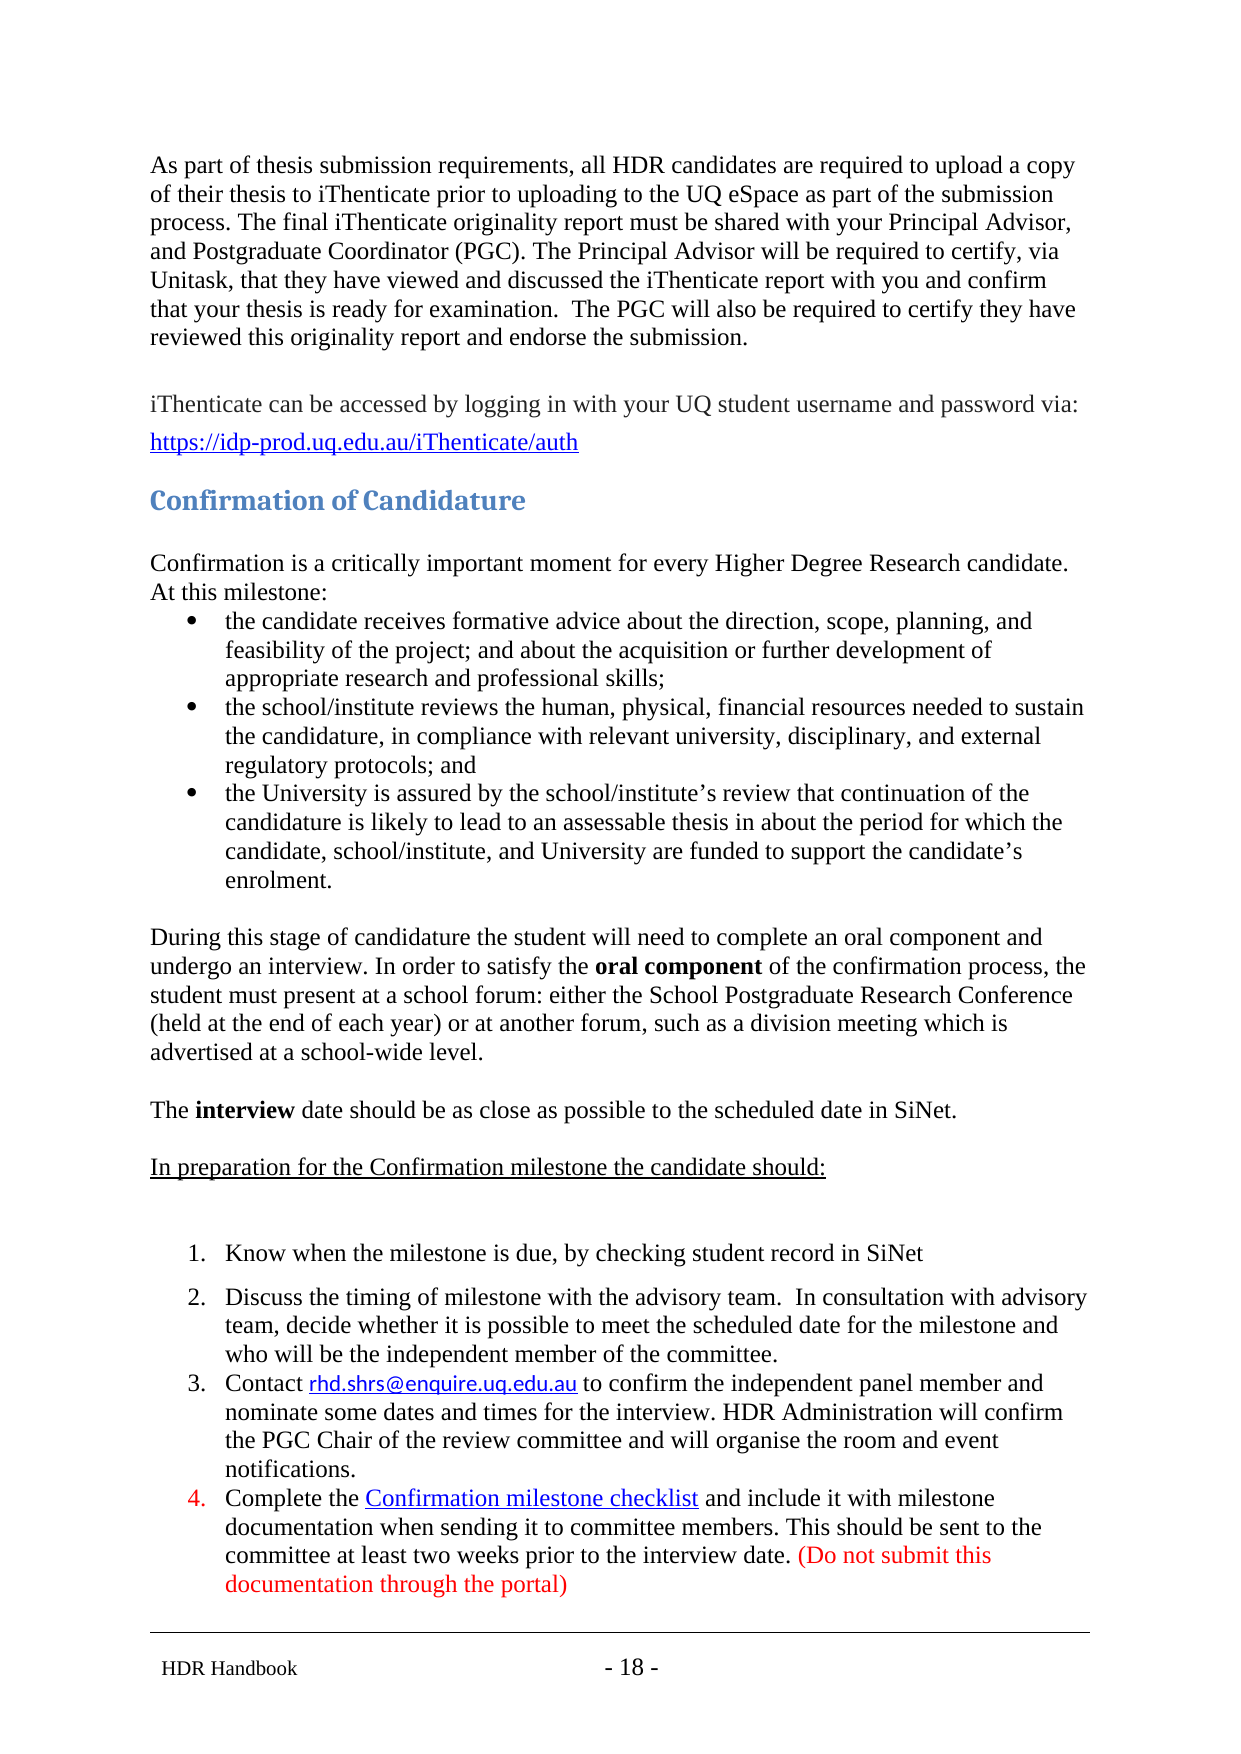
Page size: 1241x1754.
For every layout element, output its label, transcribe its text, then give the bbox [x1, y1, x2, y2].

text Confirmation is a critically important moment for every Higher Degree Research candidate. At this milestone: [150, 548, 1090, 606]
list Discuss the timing of milestone with the advisory team. In consultation with advisory team, decide whether it is possible to meet the scheduled date for the milestone and who will be the independent member of the committee. [187, 1282, 1090, 1368]
list the candidate receives formative advice about the direction, scope, planning, and feasibility of the project; and about the acquisition or further development of appropriate research and professional skills; [187, 606, 1090, 692]
text During this stage of candidature the student will need to complete an oral component and undergo an interview. In order to satisfy the oral component of the confirmation process, the student must present at a school forum: either the School Postgraduate Research Conference (held at the end of each year) or at another forum, such as a division meeting which is advertised at a school-wide level. [150, 922, 1090, 1066]
list the school/institute reviews the human, physical, financial resources needed to sustain the candidature, in compliance with relevant university, disciplinary, and external regulatory protocols; and [187, 692, 1090, 778]
list the University is assured by the school/institute’s review that continuation of the candidature is likely to lead to an assessable thesis in about the period for which the candidate, school/institute, and University are funded to support the candidate’s enrolment. [187, 778, 1090, 893]
subtitle Confirmation of Candidature [150, 484, 1090, 518]
text iThenticate can be accessed by logging in with your UQ student username and password via: https://idp-prod.uq.edu.au/iThenticate/auth [150, 380, 1090, 455]
list Contact rhd.shrs@enquire.uq.edu.au to confirm the independent panel member and nominate some dates and times for the interview. HDR Administration will confirm the PGC Chair of the review committee and will organise the room and event notifications. [187, 1368, 1090, 1483]
list Know when the milestone is due, by checking student record in SiNet [187, 1238, 1090, 1267]
text As part of thesis submission requirements, all HDR candidates are required to upload a copy of their thesis to iThenticate prior to uploading to the UQ eSpace as part of the submission process. The final iThenticate originality report must be shared with your Principal Advisor, and Postgraduate Coordinator (PGC). The Principal Advisor will be required to certify, via Unitask, that they have viewed and discussed the iThenticate report with you and confirm that your thesis is ready for examination. The PGC will also be required to certify they have reviewed this originality report and endorse the submission. [150, 150, 1090, 351]
text The interview date should be as close as possible to the scheduled date in SiNet. [150, 1095, 1090, 1123]
list Complete the Confirmation milestone checklist and include it with milestone documentation when sending it to committee members. This should be sent to the committee at least two weeks prior to the interview date. (Do not submit this documentation through the portal) [187, 1483, 1090, 1598]
text In preparation for the Confirmation milestone the candidate should: [150, 1152, 1090, 1181]
